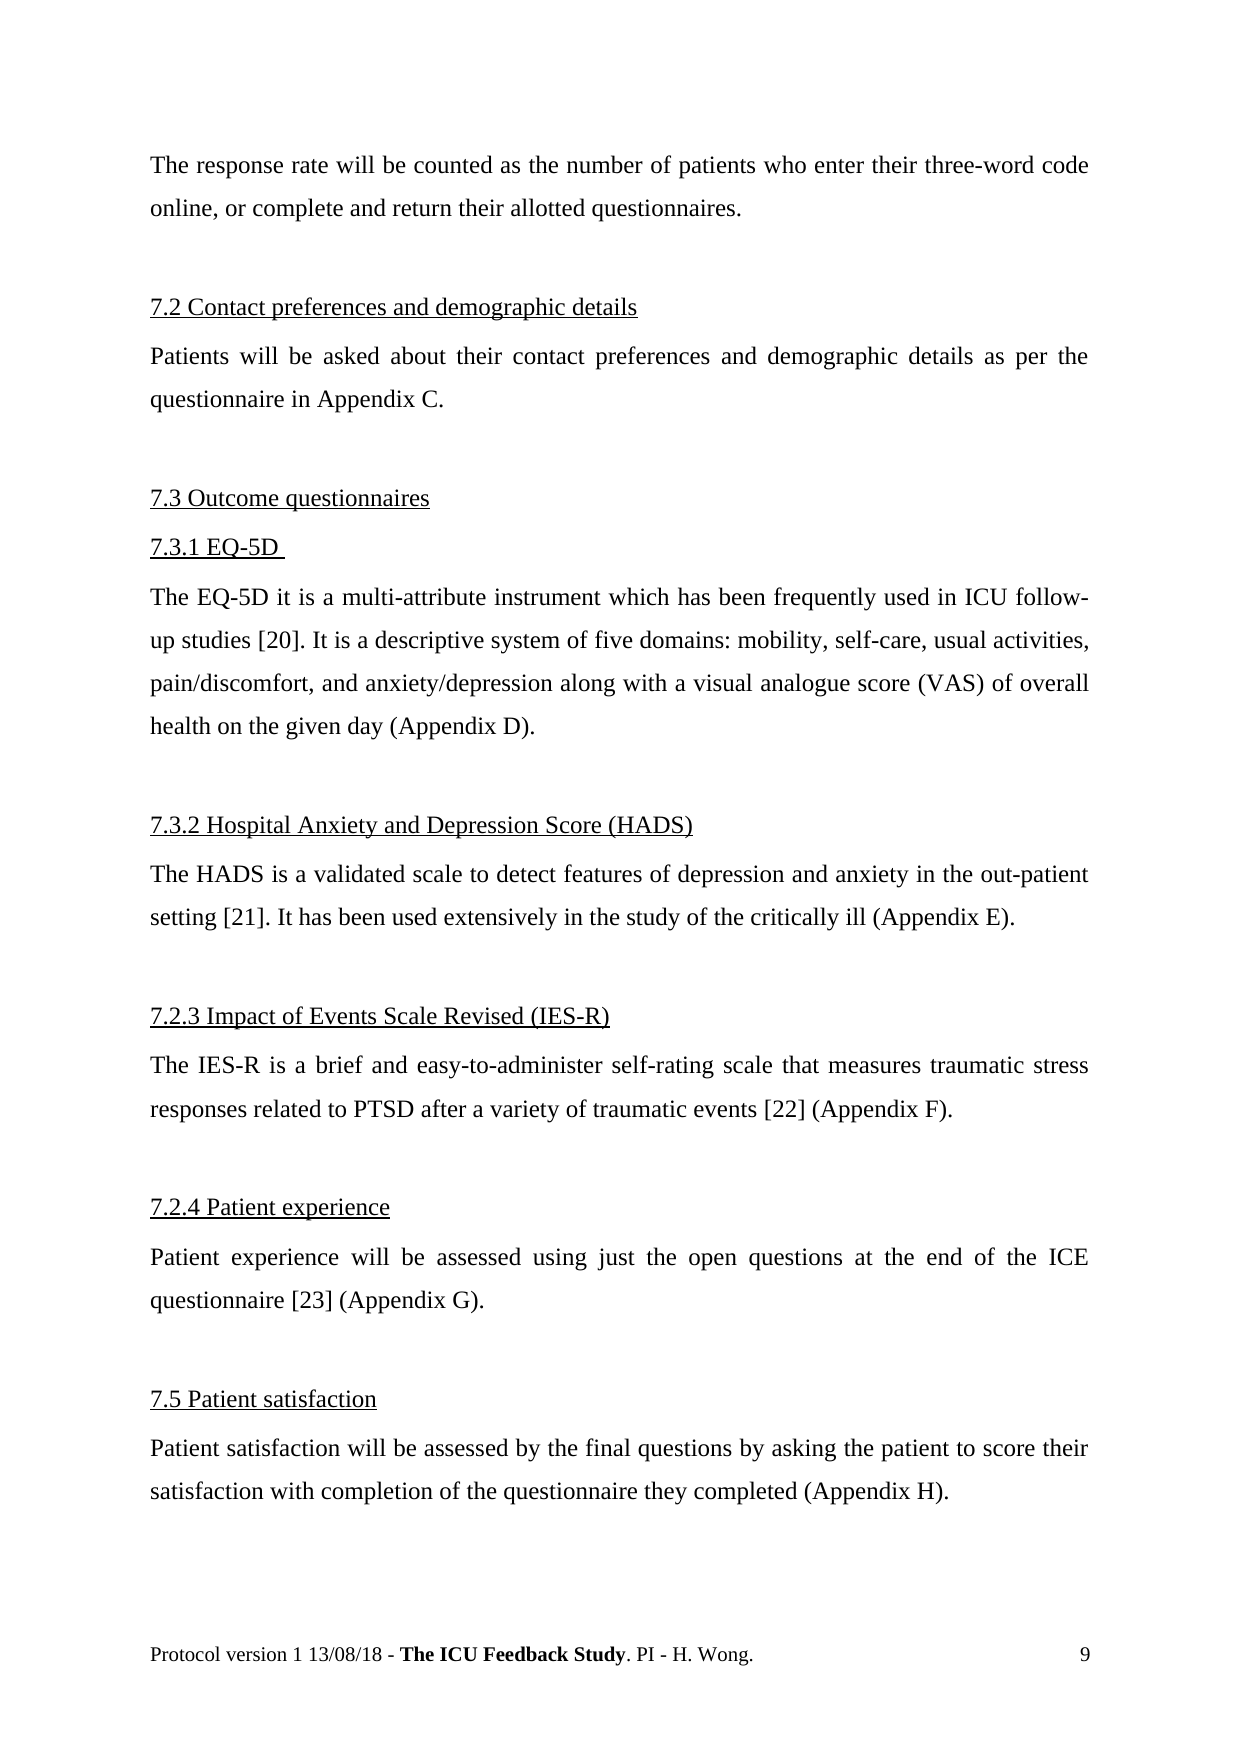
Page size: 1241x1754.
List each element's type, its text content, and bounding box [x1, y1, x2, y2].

text 7.2 Contact preferences and demographic details [150, 292, 1090, 321]
text 7.3 Outcome questionnaires [150, 483, 1090, 512]
text The EQ-5D it is a multi-attribute instrument which has been frequently used in ICU follow-up studies [20]. It is a descriptive system of five domains: mobility, self-care, usual activities, pain/discomfort, and anxiety/depression along with a visual analogue score (VAS) of overall health on the given day (Appendix D). [150, 582, 1090, 740]
text Patients will be asked about their contact preferences and demographic details as per the questionnaire in Appendix C. [150, 341, 1090, 413]
text The response rate will be counted as the number of patients who enter their three-word code online, or complete and return their allotted questionnaires. [150, 150, 1090, 222]
text 7.2.3 Impact of Events Scale Revised (IES-R) [150, 1001, 1090, 1030]
text 7.3.1 EQ-5D [150, 532, 1090, 561]
text Patient experience will be assessed using just the open questions at the end of the ICE questionnaire [23] (Appendix G). [150, 1242, 1090, 1314]
text The HADS is a validated scale to detect features of depression and anxiety in the out-patient setting [21]. It has been used extensively in the study of the critically ill (Appendix E). [150, 859, 1090, 931]
text 7.2.4 Patient experience [150, 1192, 1090, 1221]
text Patient satisfaction will be assessed by the final questions by asking the patient to score their satisfaction with completion of the questionnaire they completed (Appendix H). [150, 1433, 1090, 1505]
text 7.3.2 Hospital Anxiety and Depression Score (HADS) [150, 810, 1090, 839]
text 7.5 Patient satisfaction [150, 1384, 1090, 1412]
text The IES-R is a brief and easy-to-administer self-rating scale that measures traumatic stress responses related to PTSD after a variety of traumatic events [22] (Appendix F). [150, 1051, 1090, 1122]
